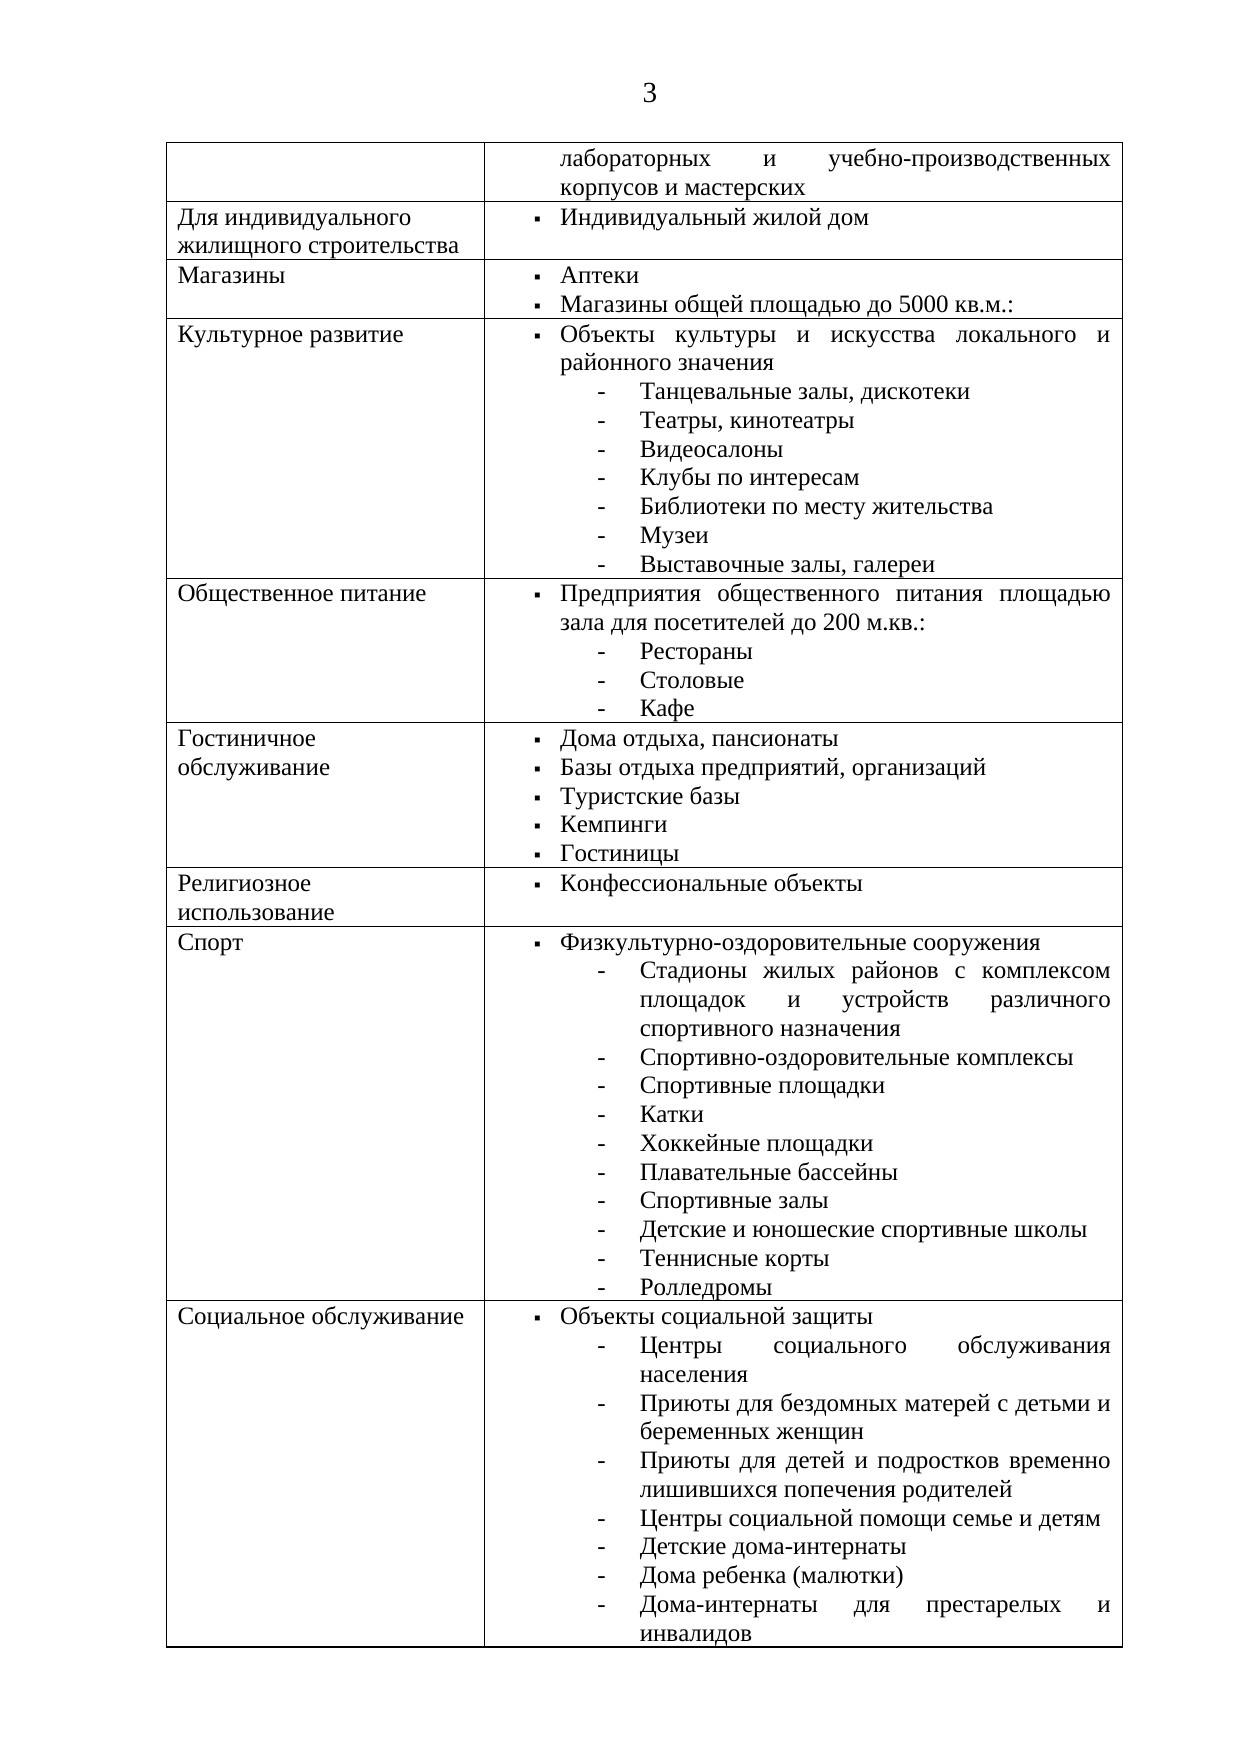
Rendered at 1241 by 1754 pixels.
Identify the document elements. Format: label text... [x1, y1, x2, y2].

table_cell Физкультурно-оздоровительные сооружения Стадионы жилых районов с комплексом площадок и устройств различного спортивного назначения Спортивно-оздоровительные комплексы Спортивные площадки Катки Хоккейные площадки Плавательные бассейны Спортивные залы Детские и юношеские спортивные школы Теннисные корты Ролледромы [485, 927, 1122, 1300]
table_cell Для индивидуального жилищного строительства [167, 202, 484, 259]
table_cell Общественное питание [167, 579, 484, 722]
table_cell Аптеки Магазины общей площадью до 5000 кв.м.: [485, 260, 1122, 318]
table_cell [167, 1301, 484, 1646]
table_cell Спорт [167, 927, 484, 1300]
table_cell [485, 1301, 1122, 1646]
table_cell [485, 143, 1122, 201]
table_cell Объекты культуры и искусства локального и районного значения Танцевальные залы, дискотеки Театры, кинотеатры Видеосалоны Клубы по интересам Библиотеки по месту жительства Музеи Выставочные залы, галереи [485, 319, 1122, 577]
table_cell Культурное развитие [167, 319, 484, 577]
table_cell Гостиничное обслуживание [167, 723, 484, 867]
table_cell Магазины [167, 260, 484, 318]
table_cell Конфессиональные объекты [485, 868, 1122, 926]
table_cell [167, 143, 484, 201]
table_cell Индивидуальный жилой дом [485, 202, 1122, 259]
table_cell Религиозное использование [167, 868, 484, 926]
table_cell Дома отдыха, пансионаты Базы отдыха предприятий, организаций Туристские базы Кемпинги Гостиницы [485, 723, 1122, 867]
table_cell Предприятия общественного питания площадью зала для посетителей до 200 м.кв.: Рестораны Столовые Кафе [485, 579, 1122, 722]
